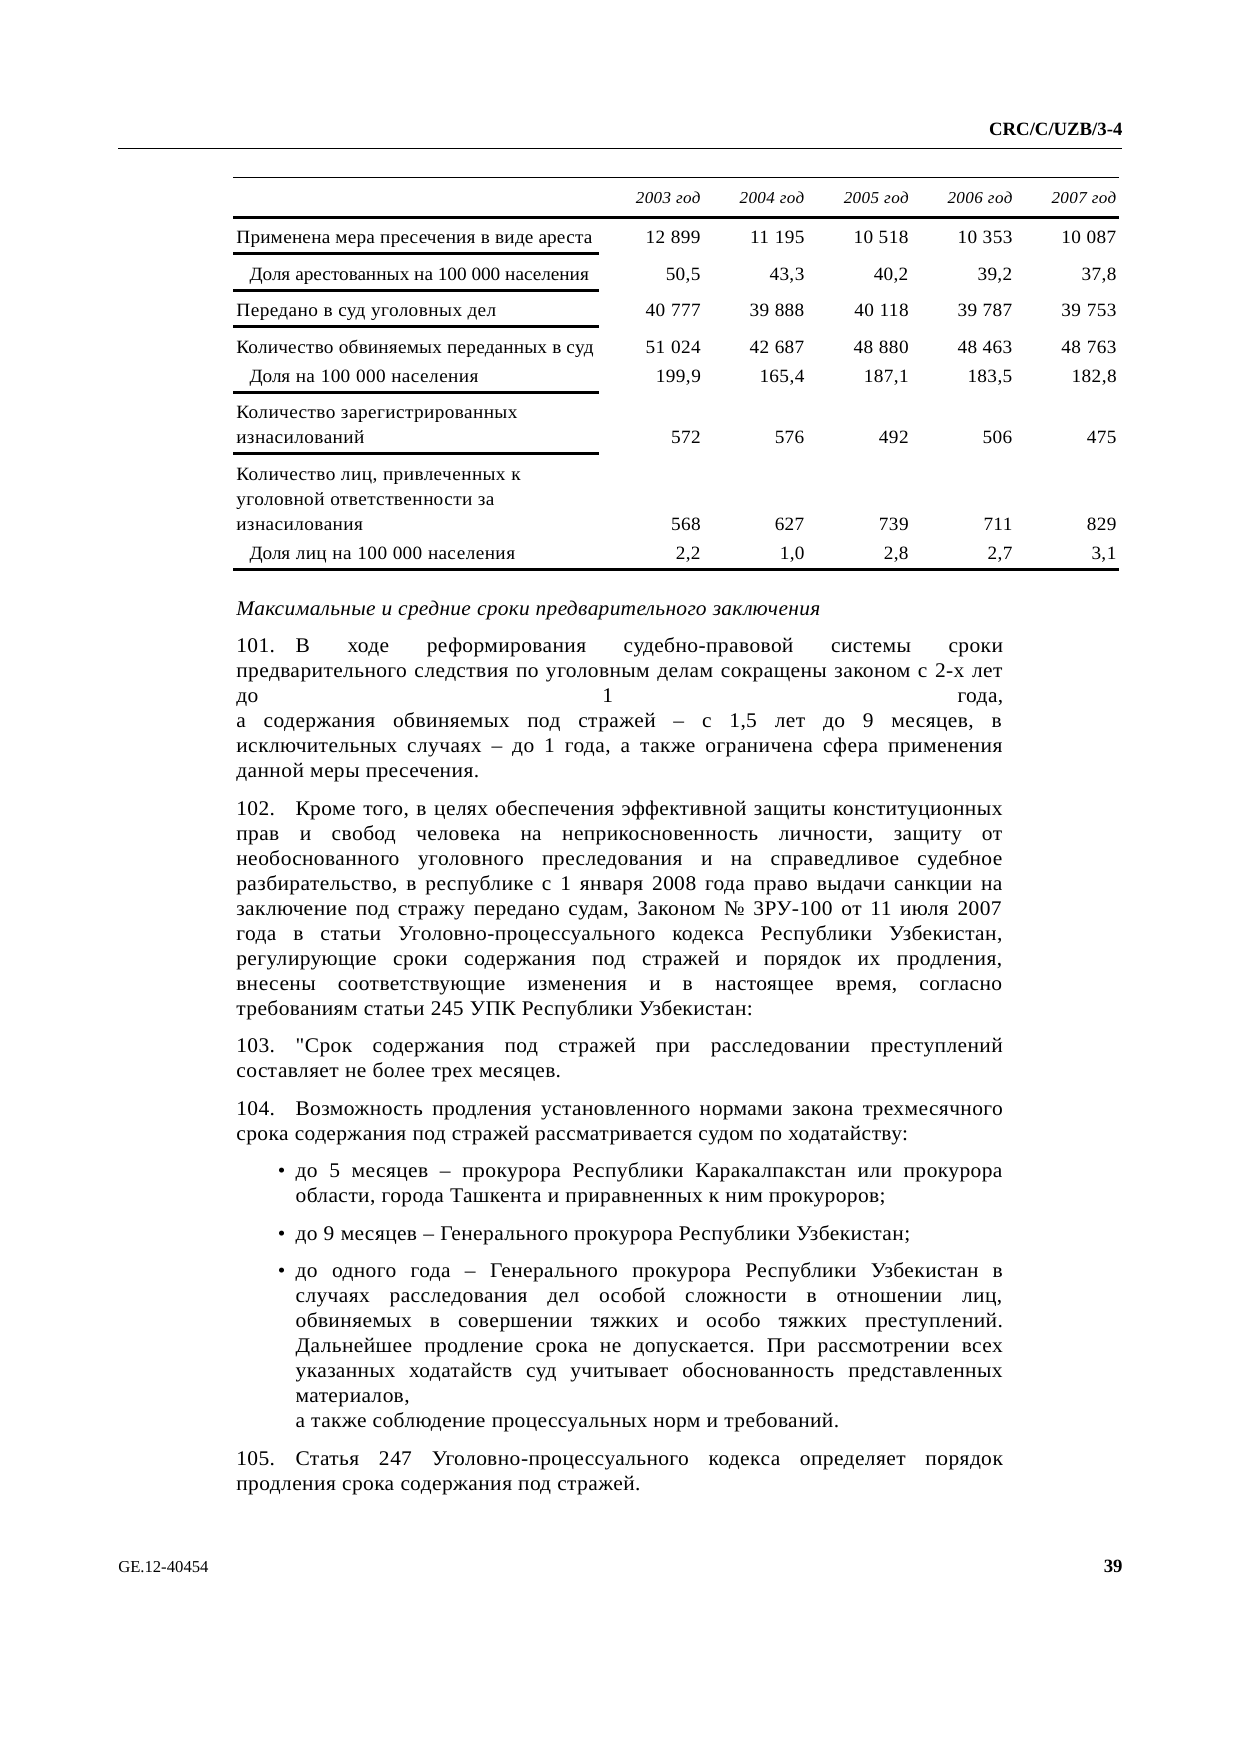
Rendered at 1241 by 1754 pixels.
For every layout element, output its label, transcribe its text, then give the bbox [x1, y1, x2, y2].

text 102. Кроме того, в целях обеспечения эффективной защиты конституционных прав и свобод человека на неприкосновенность личности, защиту от необоснованного уголовного преследования и на справедливое судебное разбирательство, в республике с 1 января 2008 года право выдачи санкции на заключение под стражу передано судам, Законом № 3РУ-100 от 11 июля 2007 года в статьи Уголовно-процессуального кодекса Республики Узбекистан, регулирующие сроки содержания под стражей и порядок их продления, внесены соответствующие изменения и в настоящее время, согласно требованиям статьи 245 УПК Республики Узбекистан: [236, 795, 1004, 1020]
text 103. "Срок содержания под стражей при расследовании преступлений составляет не более трех месяцев. [236, 1032, 1004, 1082]
text Максимальные и средние сроки предварительного заключения [118, 596, 1122, 620]
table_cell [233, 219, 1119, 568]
list до 9 месяцев – Генерального прокурора Республики Узбекистан; [278, 1220, 1004, 1245]
text 101. В ходе реформирования судебно-правовой системы сроки предварительного следствия по уголовным делам сокращены законом с 2-х лет до 1 года, а содержания обвиняемых под стражей – с 1,5 лет до 9 месяцев, в исключительных случаях – до 1 года, а также ограничена сфера применения данной меры пресечения. [236, 632, 1004, 782]
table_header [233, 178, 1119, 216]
list до 5 месяцев – прокурора Республики Каракалпакстан или прокурора области, города Ташкента и приравненных к ним прокуроров; [278, 1157, 1004, 1207]
text 104. Возможность продления установленного нормами закона трехмесячного срока содержания под стражей рассматривается судом по ходатайству: [236, 1095, 1004, 1145]
text 105. Статья 247 Уголовно-процессуального кодекса определяет порядок продления срока содержания под стражей. [236, 1445, 1004, 1495]
list до одного года – Генерального прокурора Республики Узбекистан в случаях расследования дел особой сложности в отношении лиц, обвиняемых в совершении тяжких и особо тяжких преступлений. Дальнейшее продление срока не допускается. При рассмотрении всех указанных ходатайств суд учитывает обоснованность представленных материалов, а также соблюдение процессуальных норм и требований. [278, 1257, 1004, 1432]
